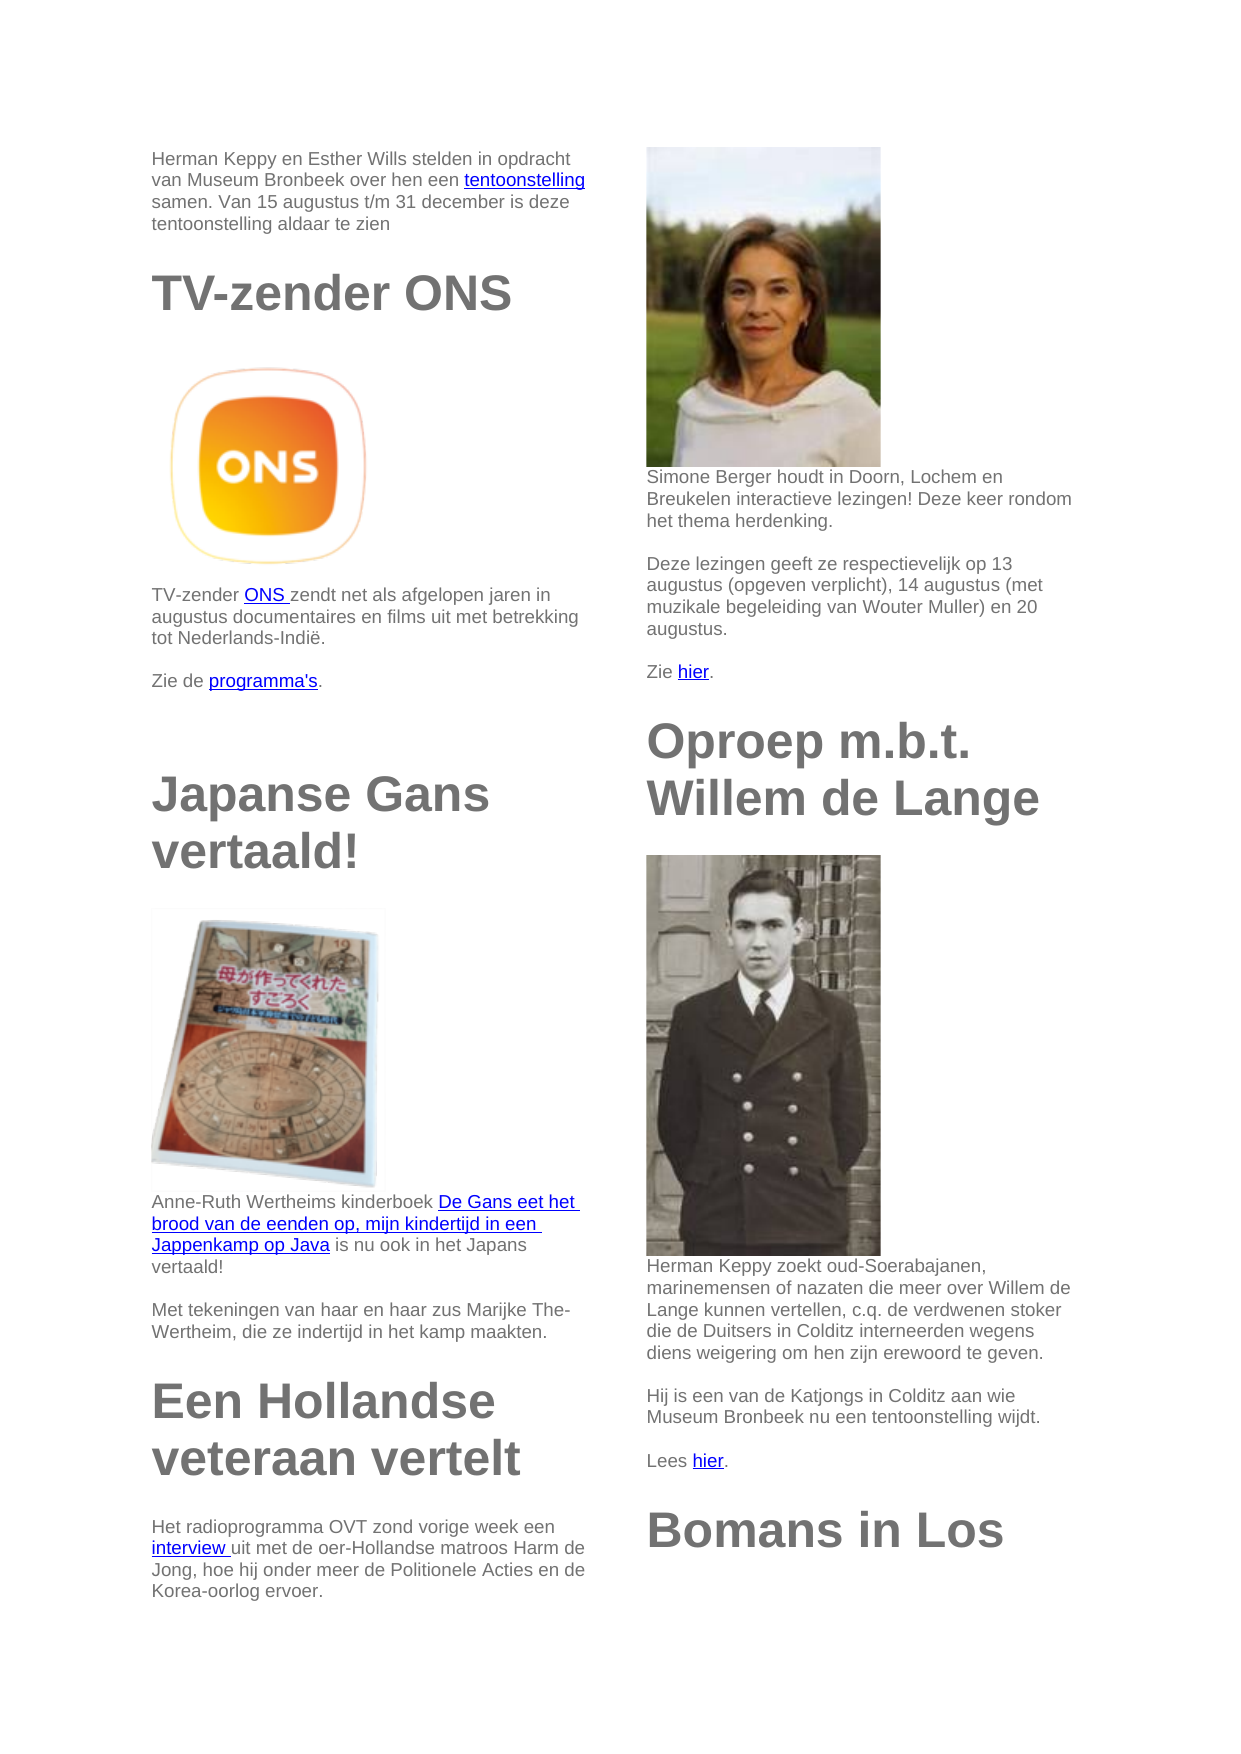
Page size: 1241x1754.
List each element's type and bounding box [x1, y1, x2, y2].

picture [646, 147, 881, 467]
picture [151, 908, 386, 1192]
picture [646, 855, 881, 1256]
table_header [151, 148, 1089, 1602]
picture [151, 349, 386, 584]
